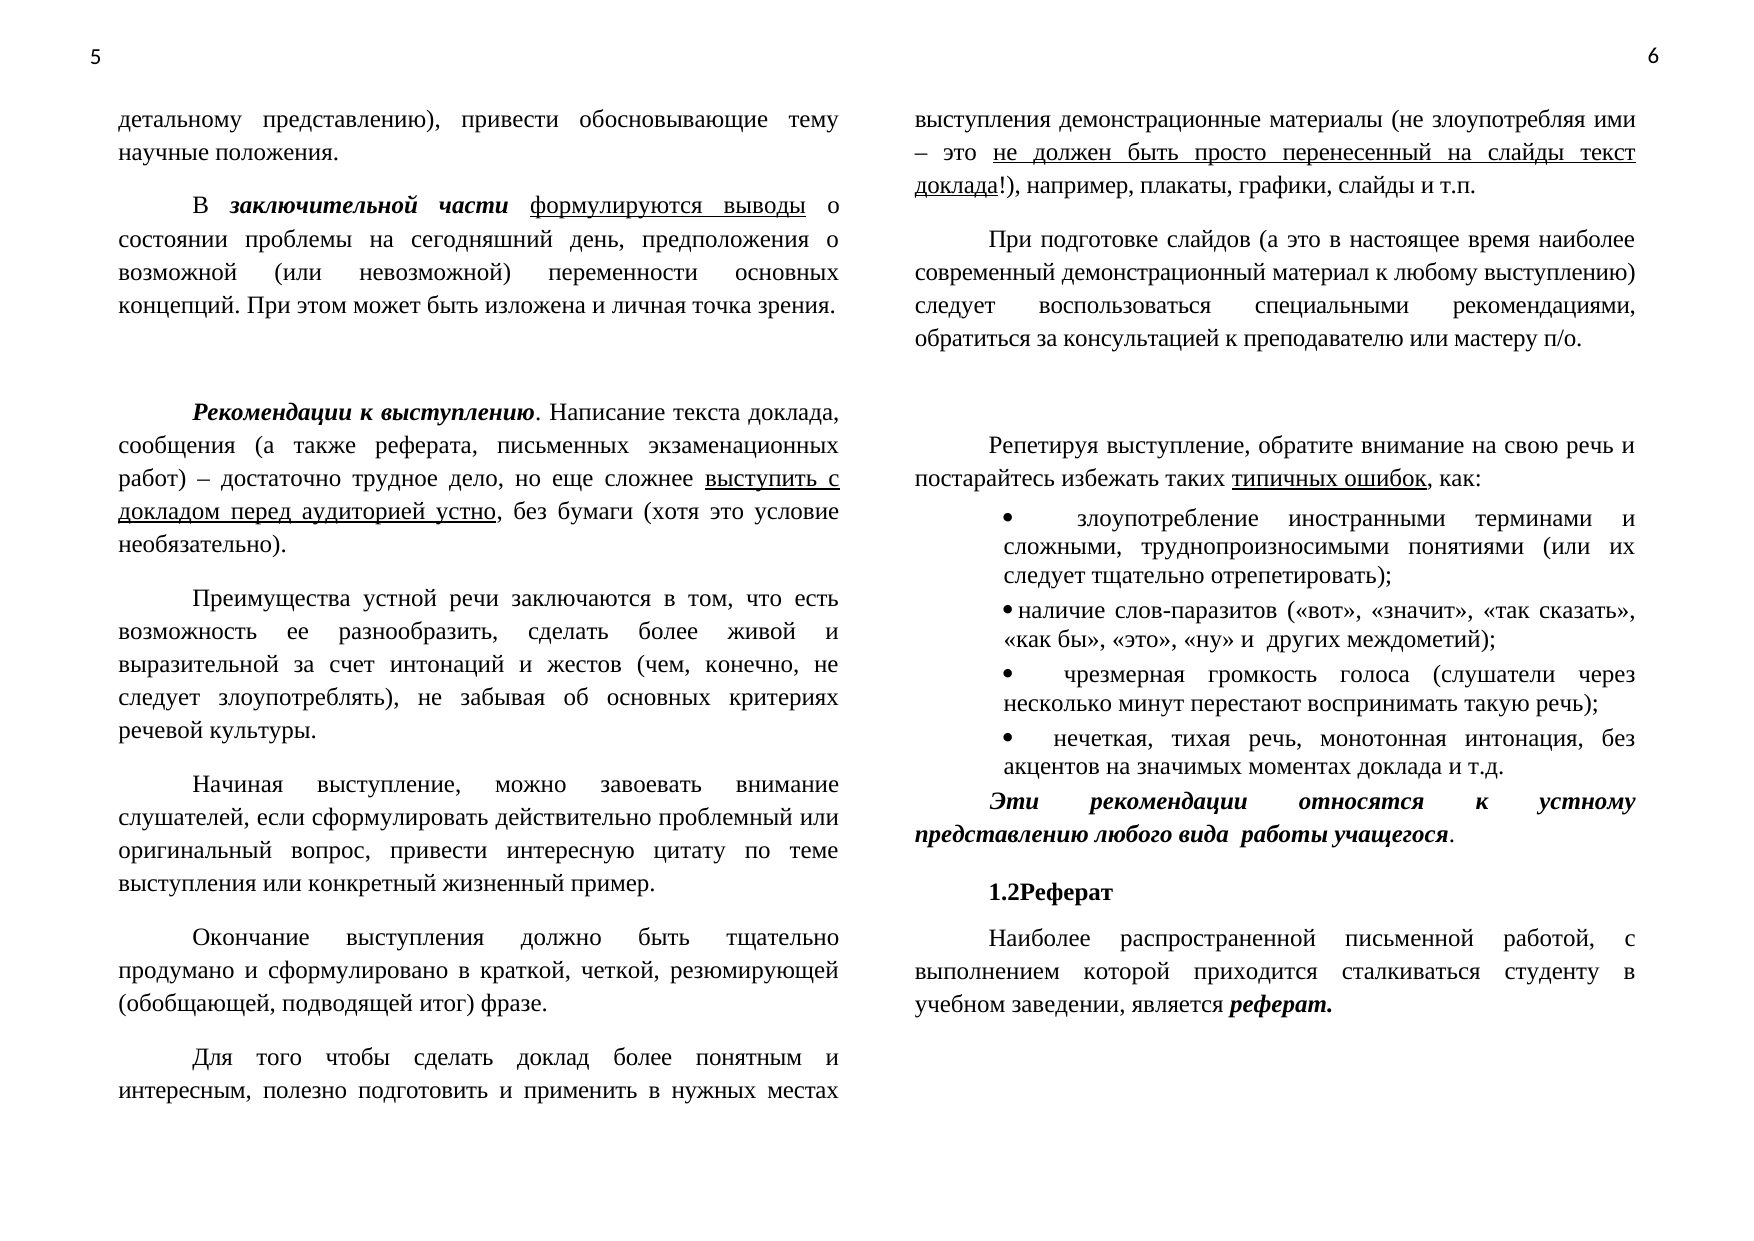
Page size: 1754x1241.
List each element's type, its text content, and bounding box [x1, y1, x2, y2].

text Эти рекомендации относятся к устному представлению любого вида работы учащегося. [914, 786, 1636, 848]
list злоупотребление иностранными терминами и сложными, труднопроизносимыми понятиями (или их следует тщательно отрепетировать); [1003, 503, 1636, 589]
text Для того чтобы сделать доклад более понятным и интересным, полезно подготовить и применить в нужных местах выступления демонстрационные материалы (не злоупотребляя ими – это не должен быть просто перенесенный на слайды текст доклада!), например, плакаты, графики, слайды и т.п. [914, 104, 1636, 198]
text При подготовке слайдов (а это в настоящее время наиболее современный демонстрационный материал к любому выступлению) следует воспользоваться специальными рекомендациями, обратиться за консультацией к преподавателю или мастеру п/о. [914, 224, 1636, 351]
text Преимущества устной речи заключаются в том, что есть возможность ее разнообразить, сделать более живой и выразительной за счет интонаций и жестов (чем, конечно, не следует злоупотреблять), не забывая об основных критериях речевой культуры. [118, 583, 839, 744]
text Окончание выступления должно быть тщательно продумано и сформулировано в краткой, четкой, резюмирующей (обобщающей, подводящей итог) фразе. [118, 922, 839, 1017]
text Рекомендации к выступлению. Написание текста доклада, сообщения (а также реферата, письменных экзаменационных работ) – достаточно трудное дело, но еще сложнее выступить с докладом перед аудиторией устно, без бумаги (хотя это условие необязательно). [118, 397, 839, 558]
text Для того чтобы сделать доклад более понятным и интересным, полезно подготовить и применить в нужных местах выступления демонстрационные материалы (не злоупотребляя ими – это не должен быть просто перенесенный на слайды текст доклада!), например, плакаты, графики, слайды и т.п. [118, 1042, 839, 1104]
text 1.2Реферат [988, 877, 1636, 906]
text В заключительной части формулируются выводы о состоянии проблемы на сегодняшний день, предположения о возможной (или невозможной) переменности основных концепций. При этом может быть изложена и личная точка зрения. [118, 191, 839, 318]
list нечеткая, тихая речь, монотонная интонация, без акцентов на значимых моментах доклада и т.д. [1003, 723, 1636, 780]
list наличие слов-паразитов («вот», «значит», «так сказать», «как бы», «это», «ну» и других междометий); [1003, 595, 1636, 653]
text Репетируя выступление, обратите внимание на свою речь и постарайтесь избежать таких типичных ошибок, как: [914, 430, 1636, 492]
text Начиная выступление, можно завоевать внимание слушателей, если сформулировать действительно проблемный или оригинальный вопрос, привести интересную цитату по теме выступления или конкретный жизненный пример. [118, 769, 839, 897]
list чрезмерная громкость голоса (слушатели через несколько минут перестают воспринимать такую речь); [1003, 659, 1636, 716]
text Наиболее распространенной письменной работой, с выполнением которой приходится сталкиваться студенту в учебном заведении, является реферат. [914, 923, 1636, 1018]
